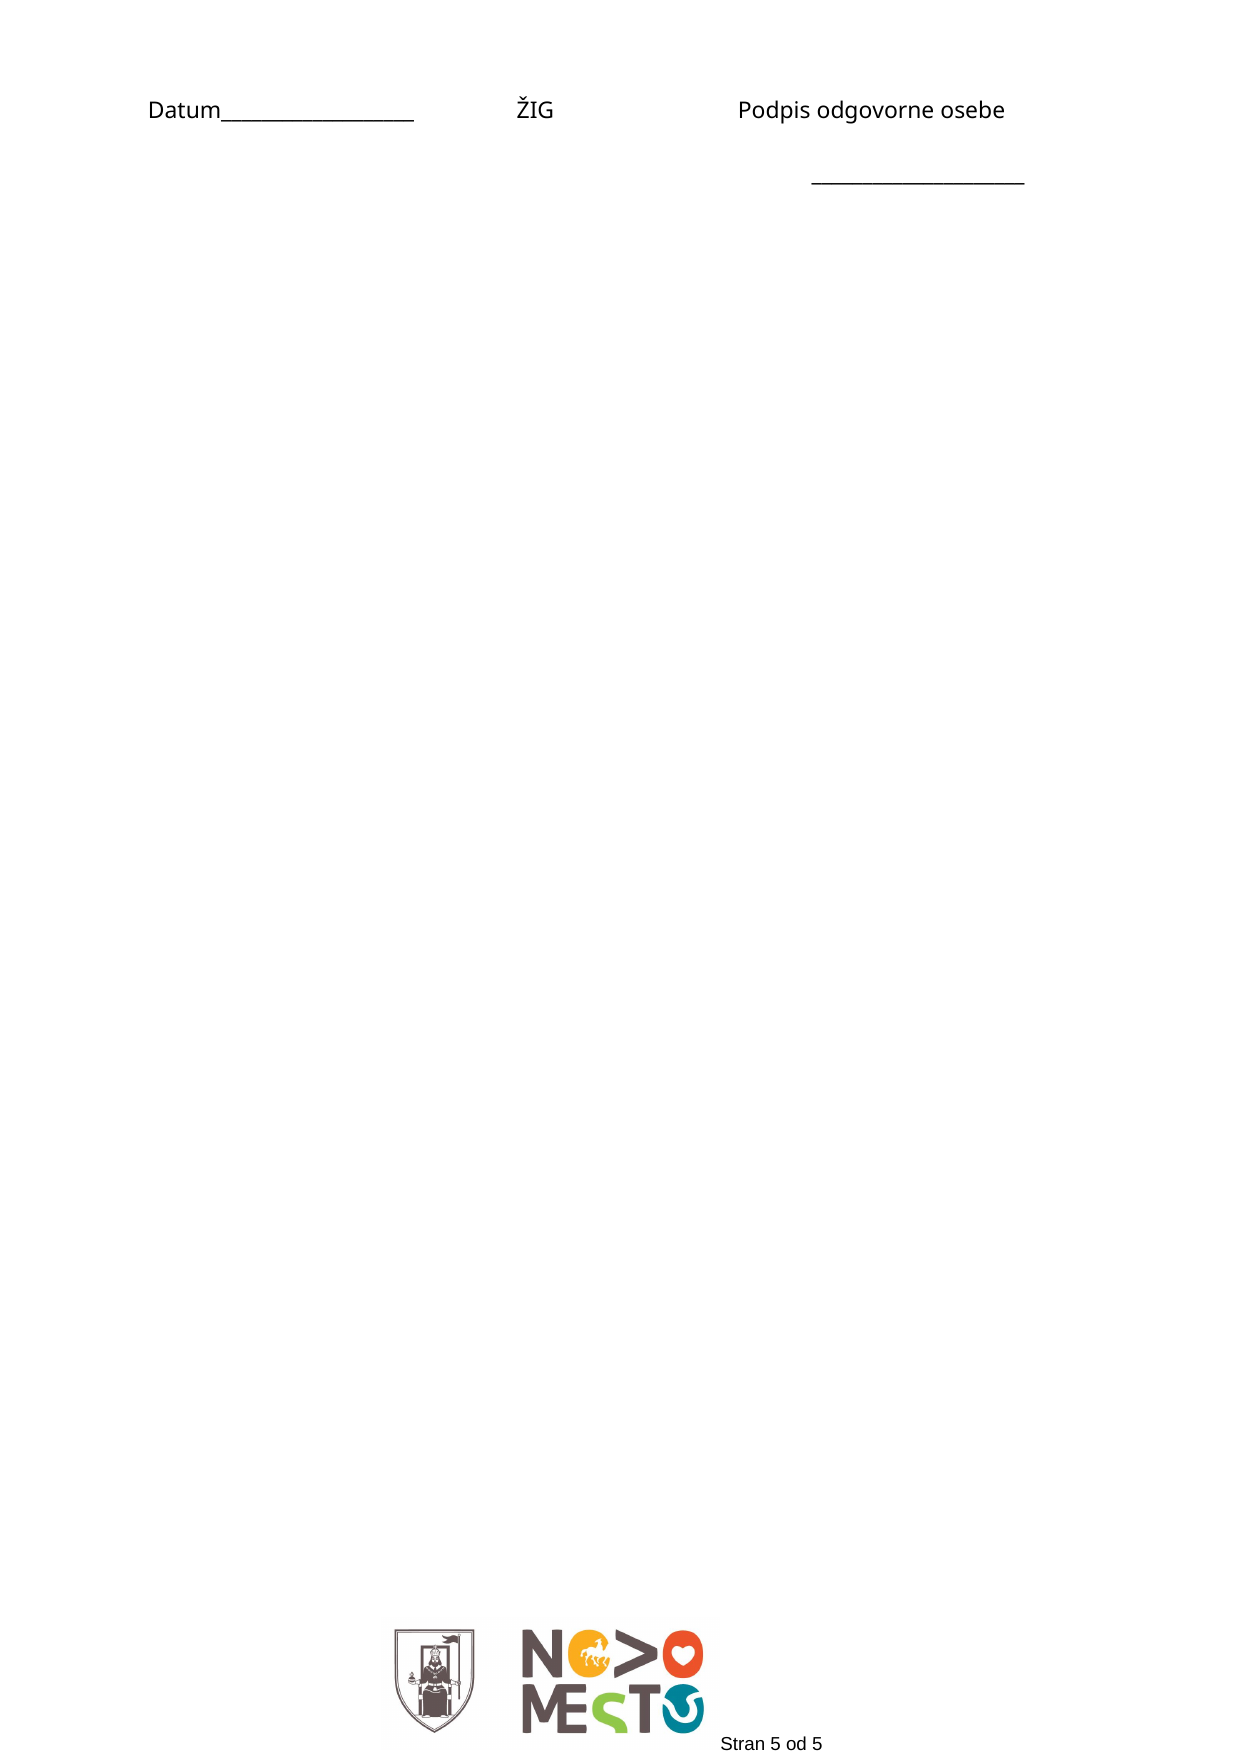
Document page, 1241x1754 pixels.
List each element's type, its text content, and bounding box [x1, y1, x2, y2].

text Datum___________________ ŽIG Podpis odgovorne osebe [148, 94, 1092, 125]
text _____________________ [148, 156, 1092, 188]
picture [380, 1617, 720, 1750]
